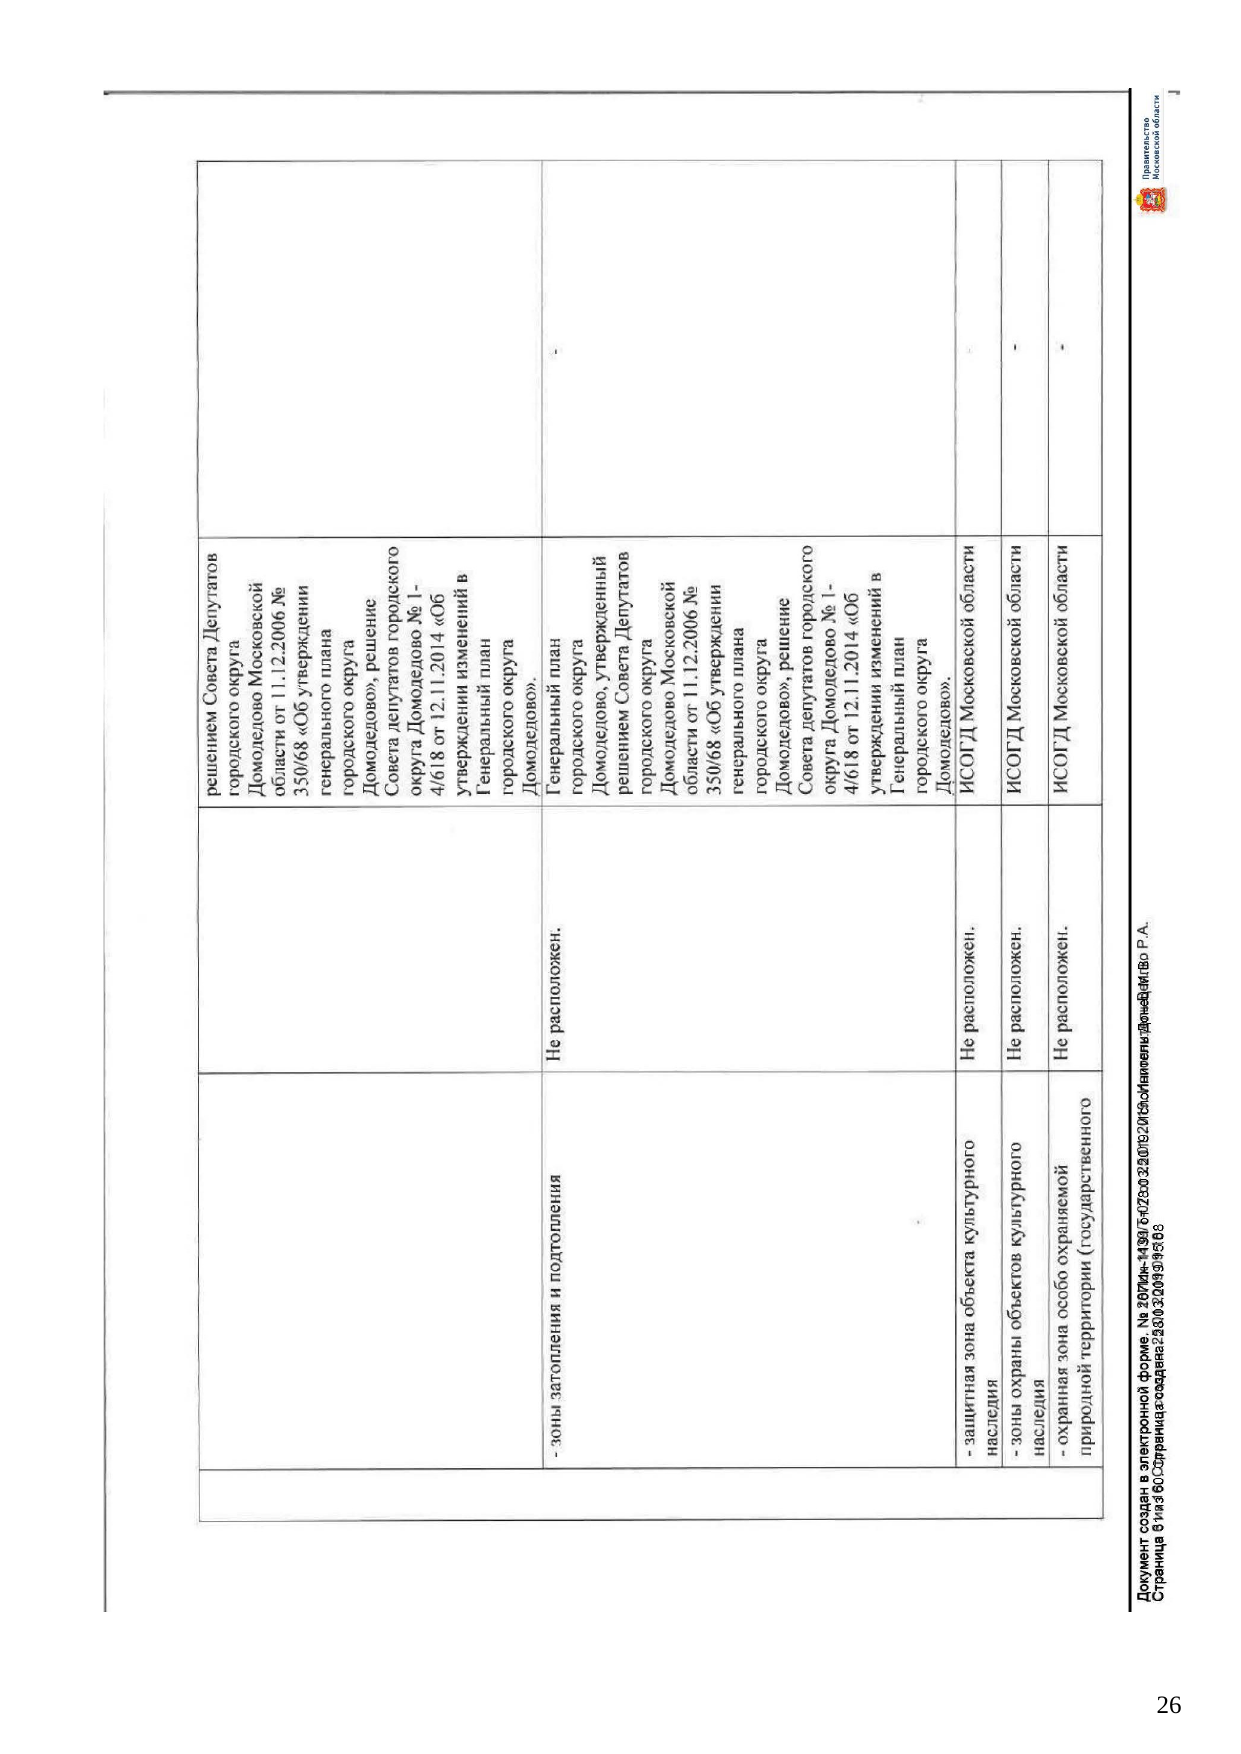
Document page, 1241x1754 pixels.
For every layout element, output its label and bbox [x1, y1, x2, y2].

picture [103, 88, 1181, 1612]
